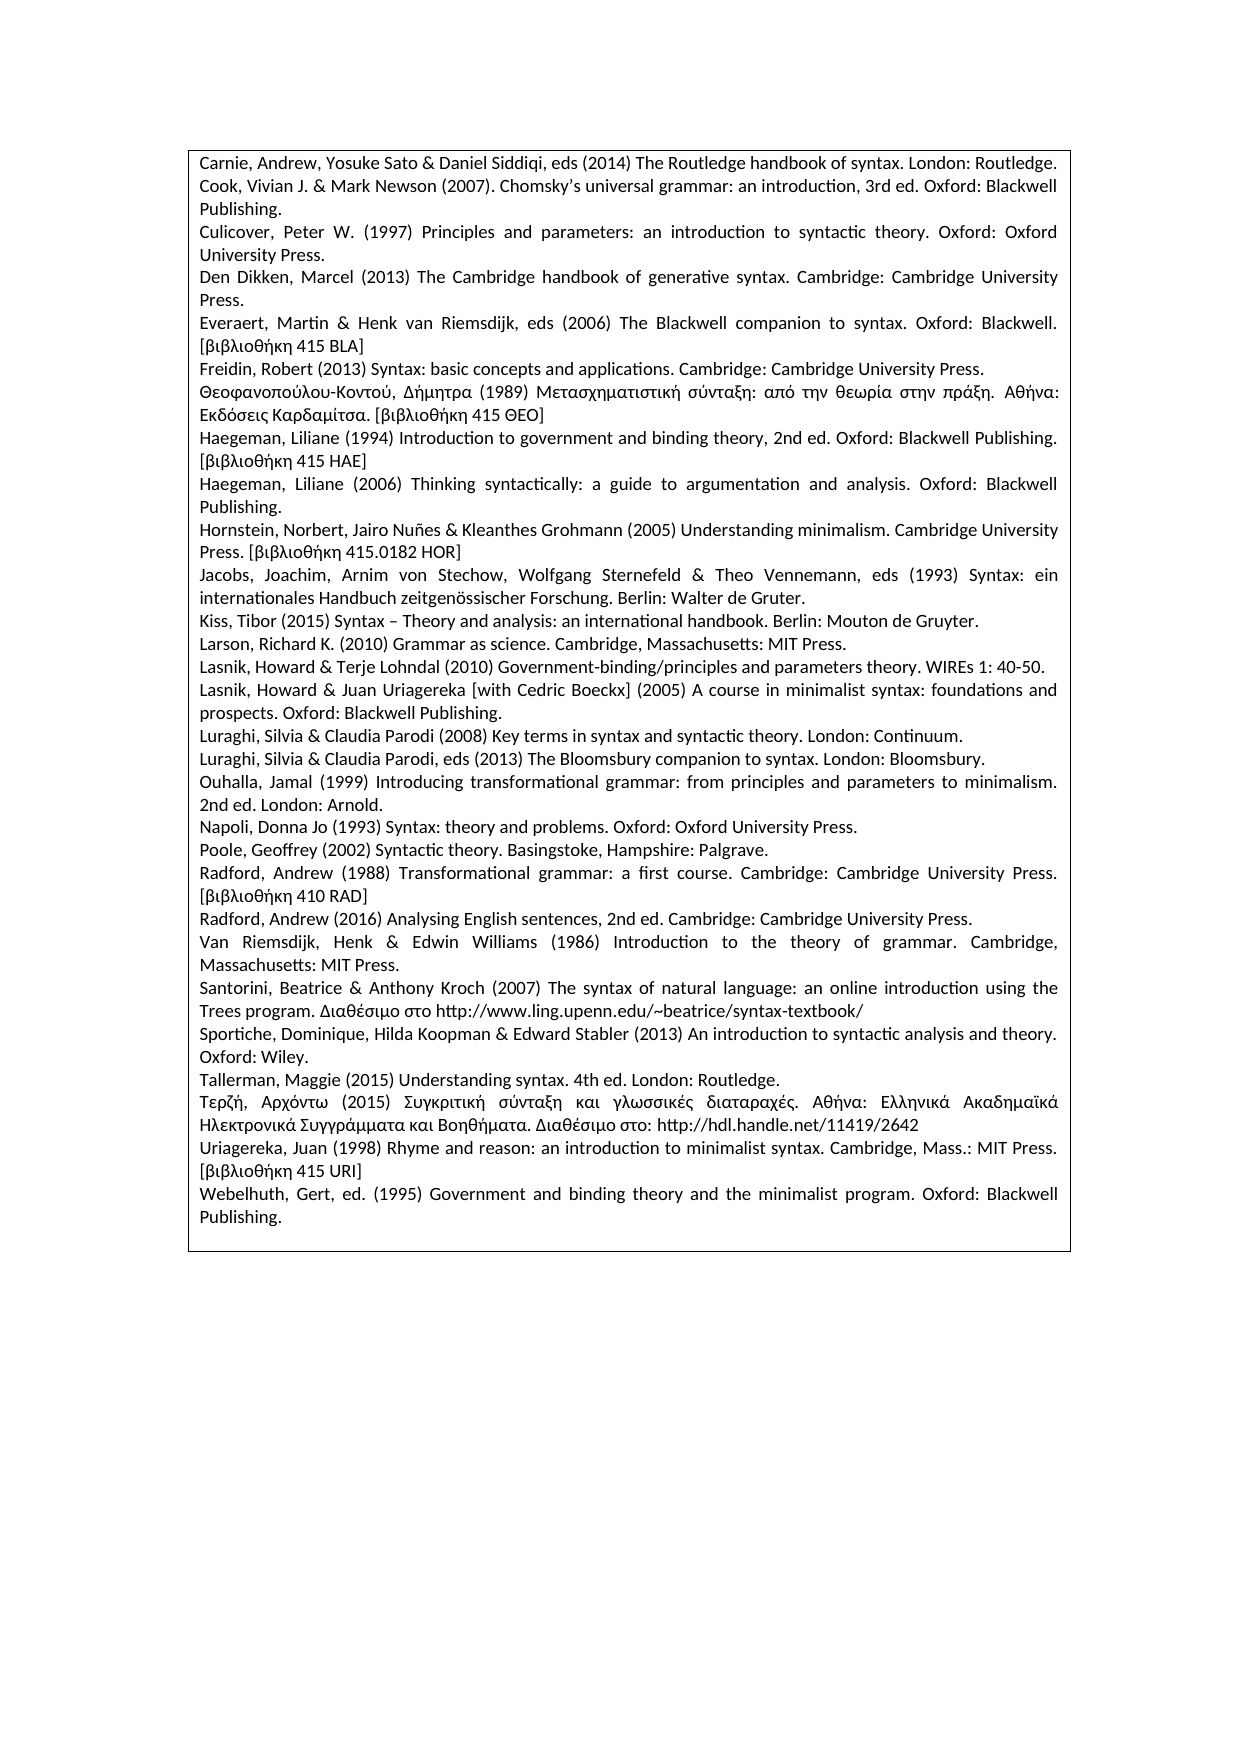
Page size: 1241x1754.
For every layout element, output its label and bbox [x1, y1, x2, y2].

table_header [189, 151, 1070, 1251]
